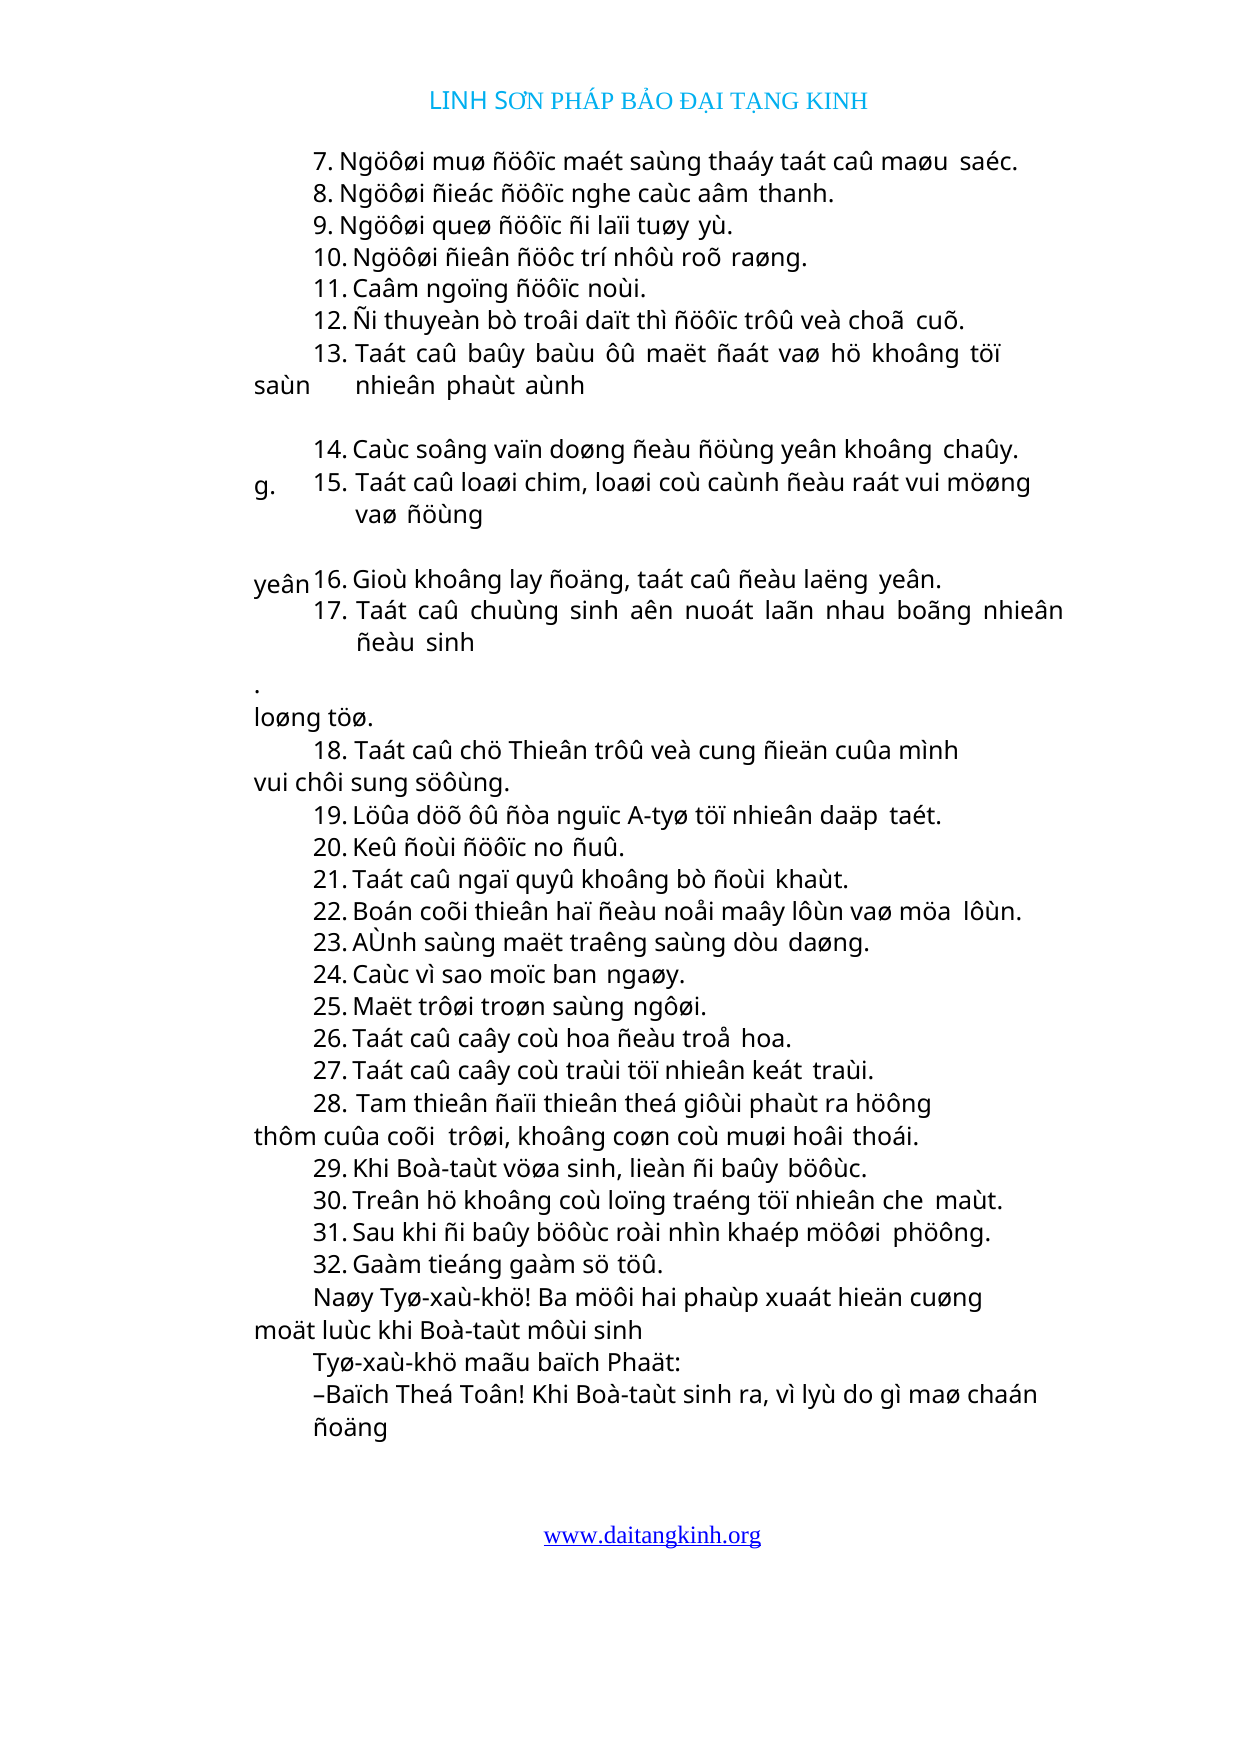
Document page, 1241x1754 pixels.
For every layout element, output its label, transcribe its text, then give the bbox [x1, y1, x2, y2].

list Treân hö khoâng coù loïng traéng töï nhieân che maùt. [313, 1184, 1065, 1216]
text saùng. yeân. [254, 367, 311, 701]
text loøng töø. [254, 701, 1065, 733]
list Tam thieân ñaïi thieân theá giôùi phaùt ra höông thôm cuûa coõi trôøi, khoâng coøn coù muøi hoâi thoái. [254, 1086, 992, 1153]
list Sau khi ñi baûy böôùc roài nhìn khaép möôøi phöông. [313, 1216, 1065, 1248]
list Taát caû chö Thieân trôû veà cung ñieän cuûa mình vui chôi sung söôùng. [254, 734, 992, 799]
list Caùc soâng vaïn doøng ñeàu ñöùng yeân khoâng chaûy. [313, 433, 1065, 465]
list Gioù khoâng lay ñoäng, taát caû ñeàu laëng yeân. [313, 562, 1065, 594]
list Gaàm tieáng gaàm sö töû. [313, 1248, 1065, 1280]
list Ngöôøi muø ñöôïc maét saùng thaáy taát caû maøu saéc. [313, 145, 1065, 177]
list Ngöôøi queø ñöôïc ñi laïi tuøy yù. [313, 209, 1065, 241]
list Taát caû caây coù traùi töï nhieân keát traùi. [313, 1054, 1065, 1086]
list Caâm ngoïng ñöôïc noùi. [313, 272, 1065, 304]
list Maët trôøi troøn saùng ngôøi. [313, 990, 1065, 1022]
list AÙnh saùng maët traêng saùng dòu daøng. [313, 926, 1065, 958]
list Taát caû loaøi chim, loaøi coù caùnh ñeàu raát vui möøng vaø ñöùng [313, 465, 1065, 530]
list Taát caû ngaï quyû khoâng bò ñoùi khaùt. [313, 863, 1065, 894]
list Boán coõi thieân haï ñeàu noåi maây lôùn vaø möa lôùn. [313, 894, 1065, 926]
list Khi Boà-taùt vöøa sinh, lieàn ñi baûy böôùc. [313, 1153, 1065, 1184]
list Löûa döõ ôû ñòa nguïc A-tyø töï nhieân daäp taét. [313, 799, 1065, 831]
list Ngöôøi ñieân ñöôc trí nhôù roõ raøng. [313, 241, 1065, 272]
text Tyø-xaù-khö maãu baïch Phaät: [313, 1347, 1065, 1378]
list Caùc vì sao moïc ban ngaøy. [313, 958, 1065, 990]
list Taát caû caây coù hoa ñeàu troå hoa. [313, 1022, 1065, 1054]
list Ngöôøi ñieác ñöôïc nghe caùc aâm thanh. [313, 177, 1065, 209]
text www.daitangkinh.org [256, 1520, 1048, 1549]
text Naøy Tyø-xaù-khö! Ba möôi hai phaùp xuaát hieän cuøng moät luùc khi Boà-taùt môùi sinh [254, 1280, 992, 1347]
list Taát caû baûy baùu ôû maët ñaát vaø hö khoâng töï nhieân phaùt aùnh [313, 336, 1065, 401]
list Keû ñoùi ñöôïc no ñuû. [313, 831, 1065, 863]
list Taát caû chuùng sinh aên nuoát laãn nhau boãng nhieân ñeàu sinh [313, 594, 1065, 657]
text –Baïch Theá Toân! Khi Boà-taùt sinh ra, vì lyù do gì maø chaán ñoäng [313, 1378, 1065, 1443]
list Ñi thuyeàn bò troâi daït thì ñöôïc trôû veà choã cuõ. [313, 304, 1065, 336]
